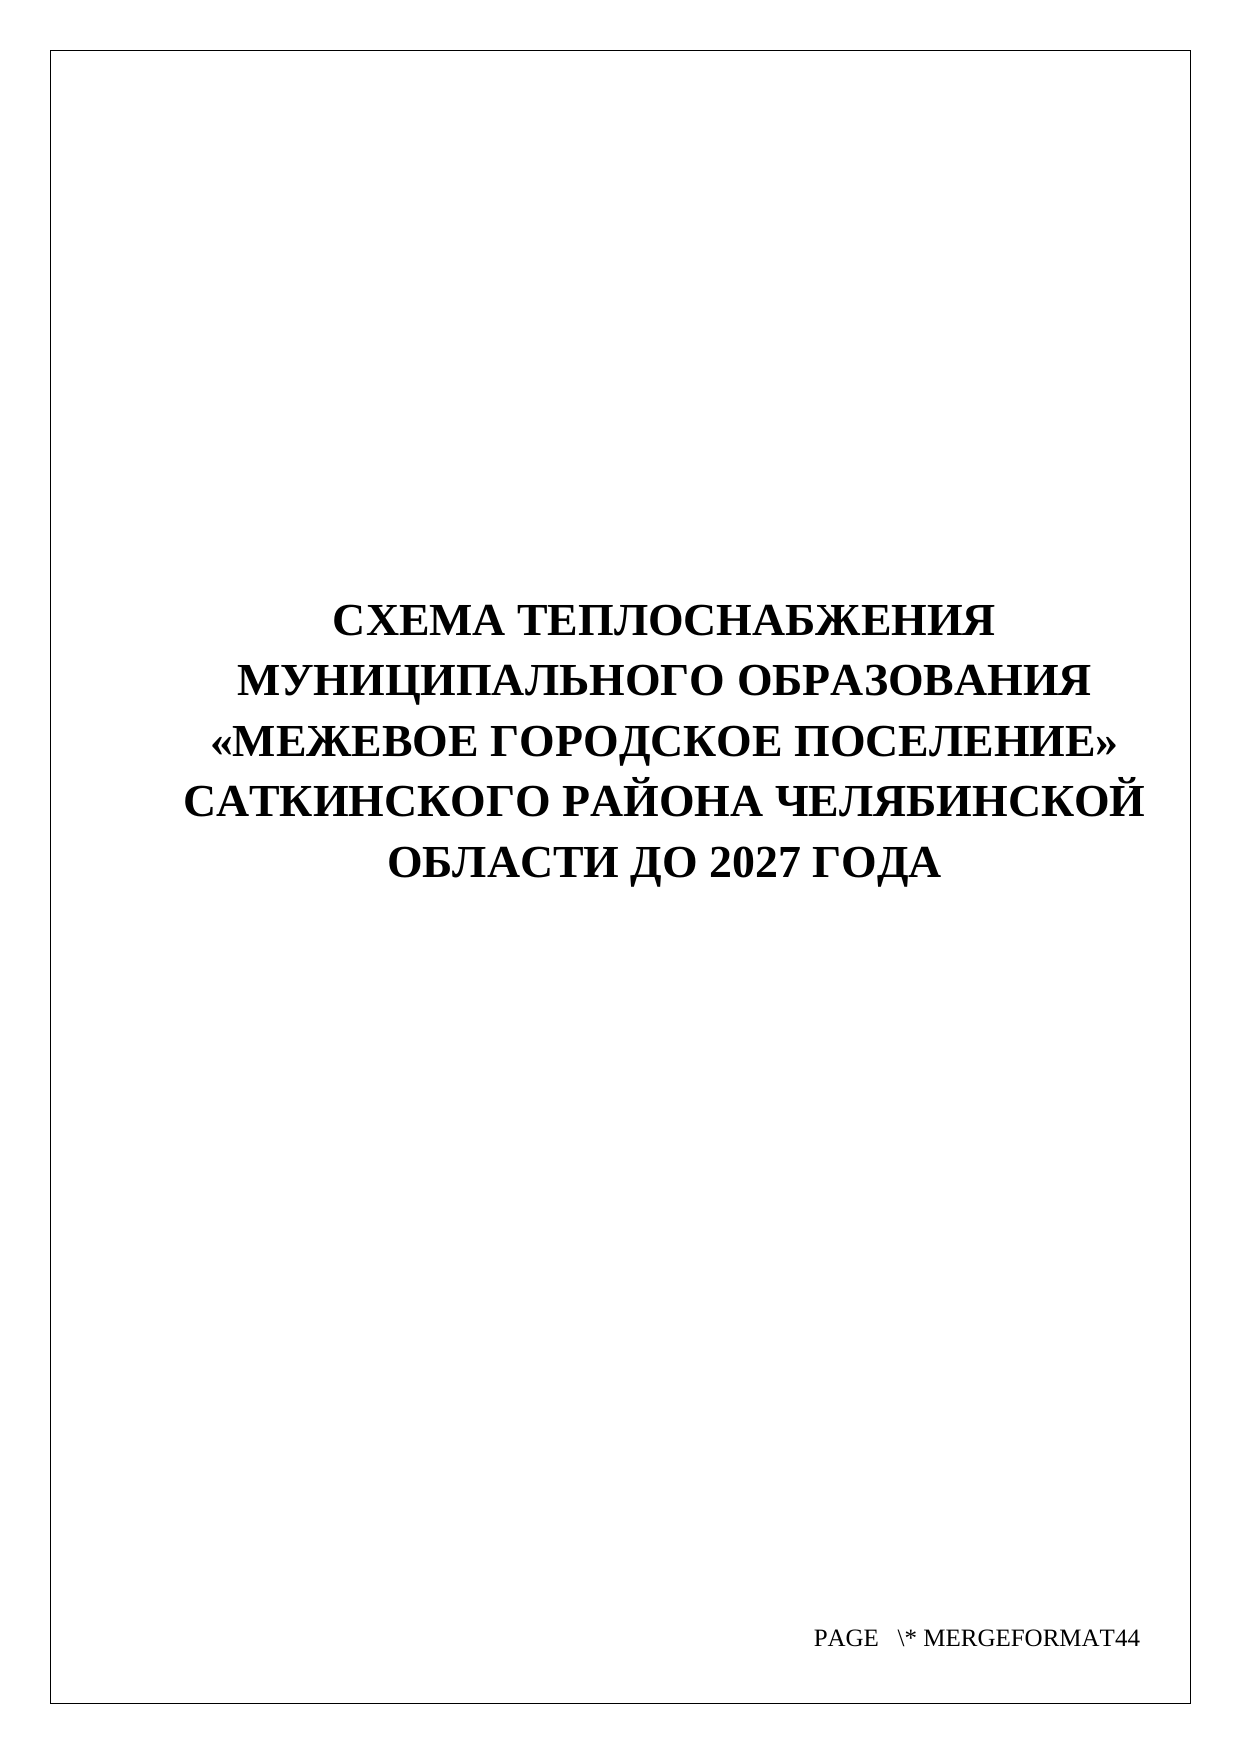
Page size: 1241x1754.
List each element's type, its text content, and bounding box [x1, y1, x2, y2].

text СХЕМА ТЕПЛОСНАБЖЕНИЯ МУНИЦИПАЛЬНОГО ОБРАЗОВАНИЯ «МЕЖЕВОЕ ГОРОДСКОЕ ПОСЕЛЕНИЕ» САТКИНСКОГО РАЙОНА ЧЕЛЯБИНСКОЙ ОБЛАСТИ ДО 2027 ГОДА [177, 592, 1152, 887]
